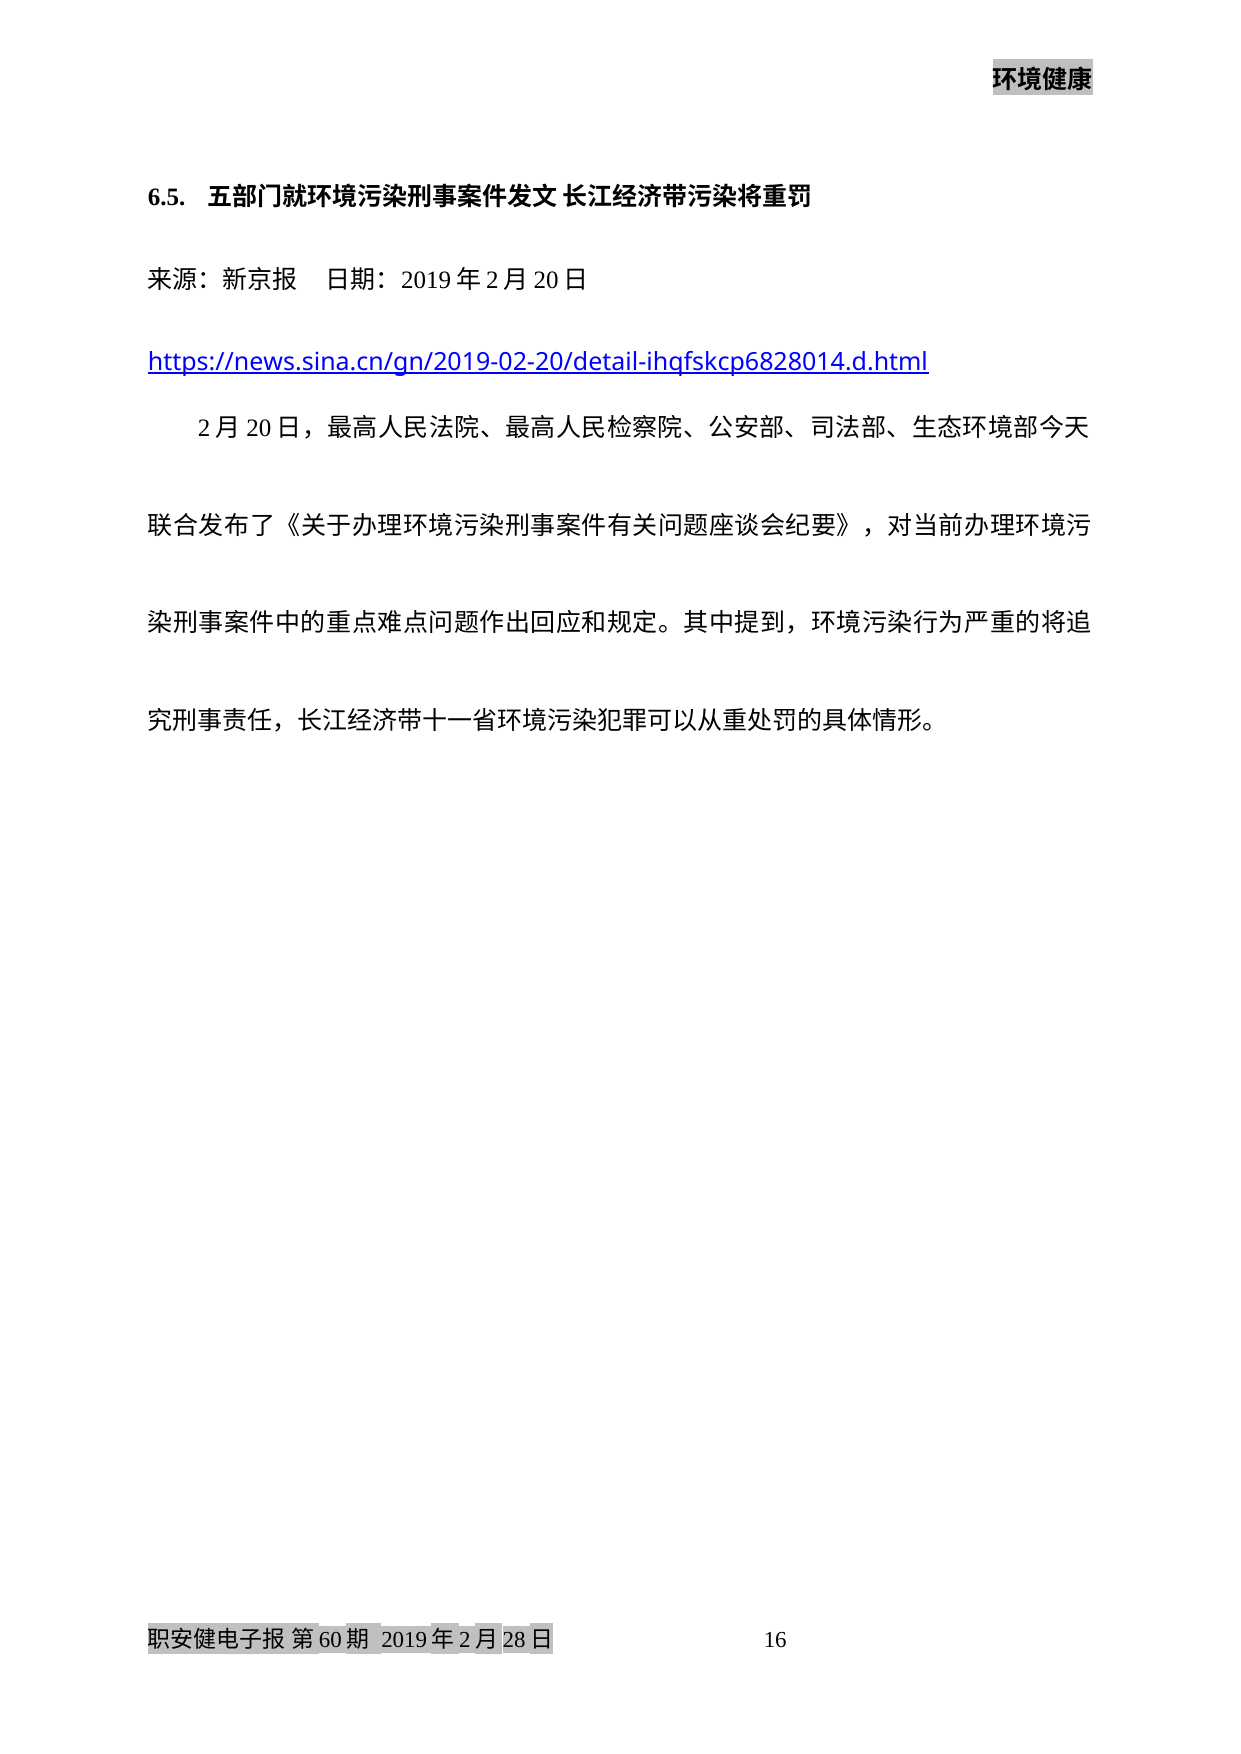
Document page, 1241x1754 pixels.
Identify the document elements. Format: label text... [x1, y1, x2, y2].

text 2月20日，最高人民法院、最高人民检察院、公安部、司法部、生态环境部今天联合发布了《关于办理环境污染刑事案件有关问题座谈会纪要》，对当前办理环境污染刑事案件中的重点难点问题作出回应和规定。其中提到，环境污染行为严重的将追究刑事责任，长江经济带十一省环境污染犯罪可以从重处罚的具体情形。 [148, 393, 1092, 751]
text 来源：新京报 日期：2019年2月20日 [148, 245, 1092, 310]
list 五部门就环境污染刑事案件发文 长江经济带污染将重罚 [148, 162, 1092, 227]
text https://news.sina.cn/gn/2019-02-20/detail-ihqfskcp6828014.d.html [148, 328, 1092, 393]
